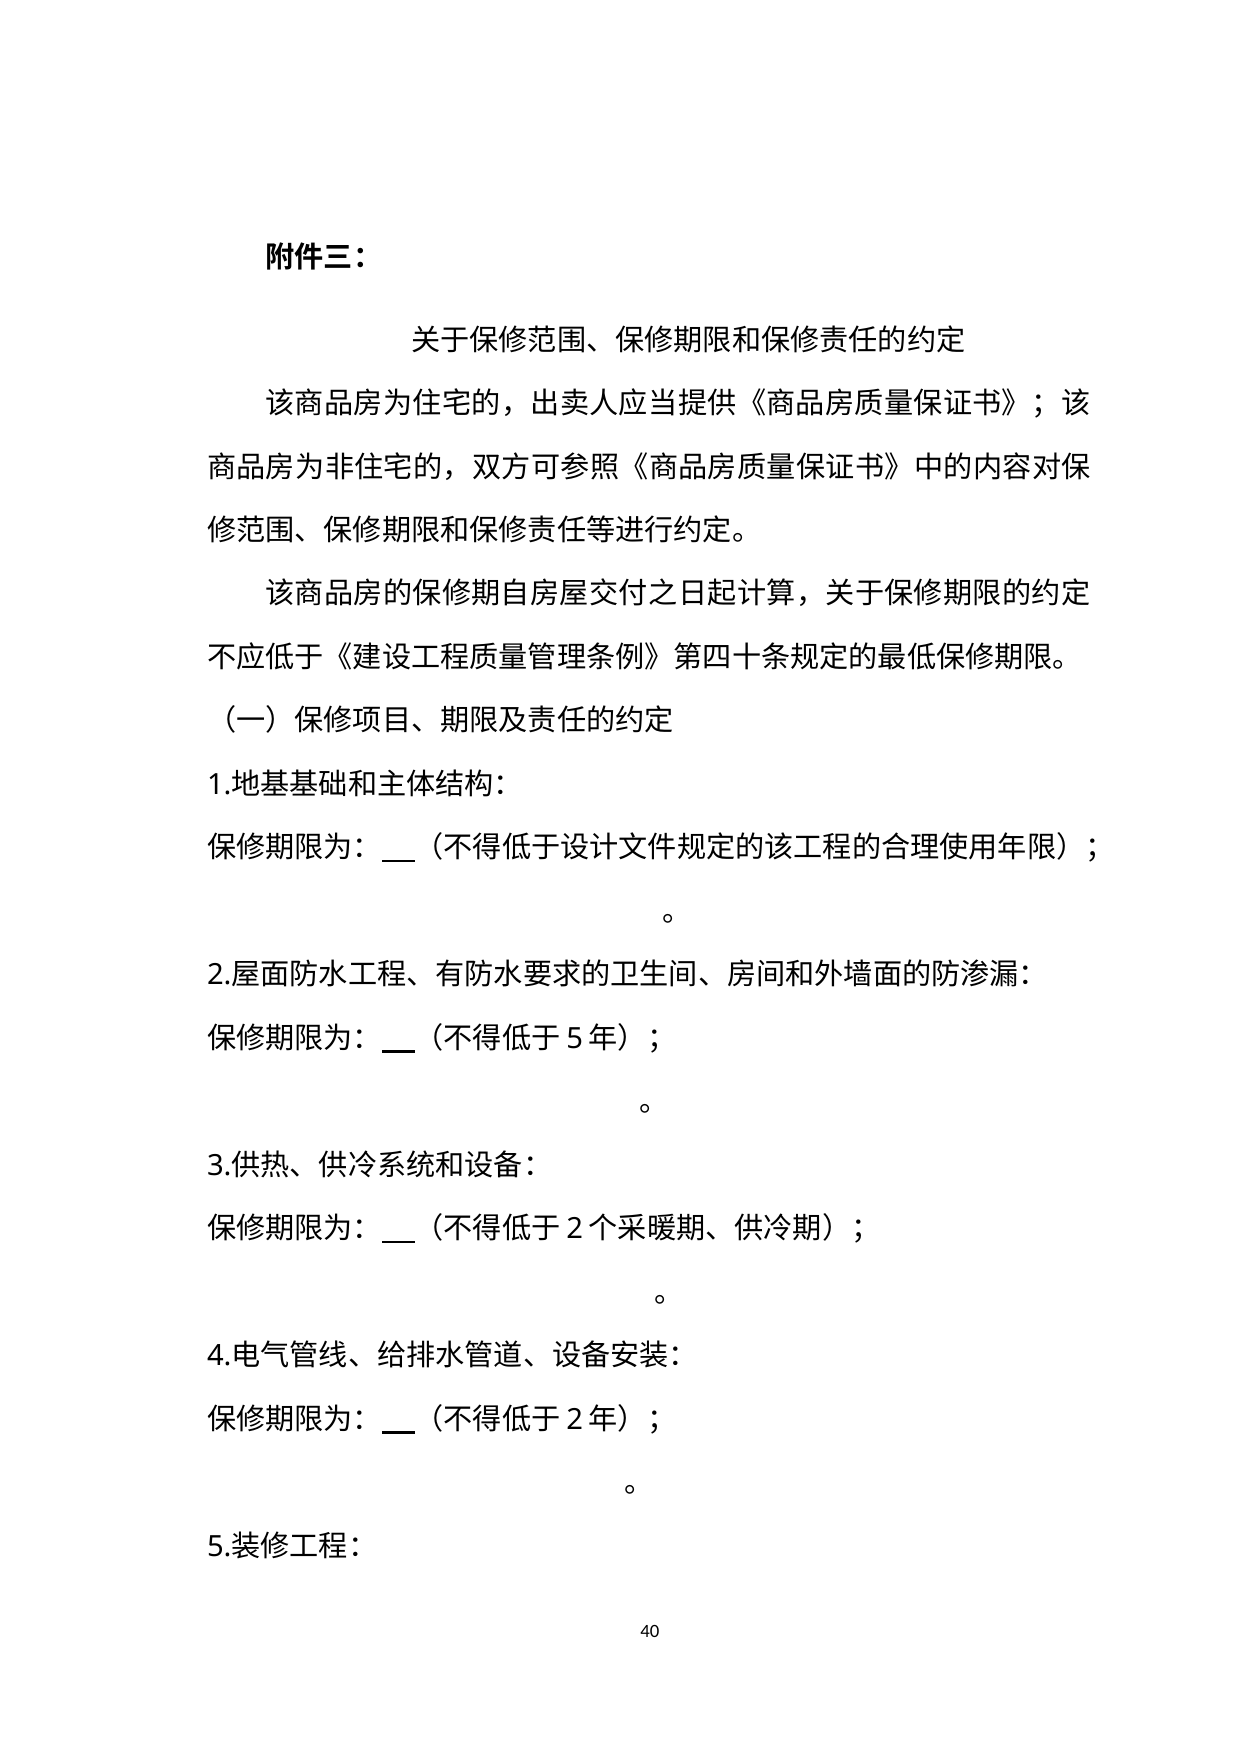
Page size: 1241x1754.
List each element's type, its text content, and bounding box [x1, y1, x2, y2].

text 。 [207, 887, 1092, 929]
text 该商品房为住宅的，出卖人应当提供《商品房质量保证书》；该商品房为非住宅的，双方可参照《商品房质量保证书》中的内容对保修范围、保修期限和保修责任等进行约定。 [207, 380, 1092, 549]
text （一）保修项目、期限及责任的约定 [207, 697, 1092, 739]
text 保修期限为： （不得低于5年）； [207, 1014, 1092, 1057]
text 4.电气管线、给排水管道、设备安装： [207, 1332, 1092, 1374]
text 保修期限为： （不得低于2个采暖期、供冷期）； [207, 1205, 1092, 1247]
text 保修期限为： （不得低于设计文件规定的该工程的合理使用年限）； [207, 824, 1092, 866]
text 5.装修工程： [207, 1522, 1092, 1565]
text 1.地基基础和主体结构： [207, 760, 1092, 803]
text 该商品房的保修期自房屋交付之日起计算，关于保修期限的约定不应低于《建设工程质量管理条例》第四十条规定的最低保修期限。 [207, 570, 1092, 676]
text 附件三： [207, 222, 1092, 287]
text 2.屋面防水工程、有防水要求的卫生间、房间和外墙面的防渗漏： [207, 951, 1092, 993]
text 保修期限为： （不得低于2年）； [207, 1395, 1092, 1438]
text 关于保修范围、保修期限和保修责任的约定 [207, 316, 1092, 358]
text 。 [207, 1268, 1092, 1311]
text 。 [207, 1078, 1092, 1120]
text 3.供热、供冷系统和设备： [207, 1141, 1092, 1184]
text 。 [207, 1459, 1092, 1501]
